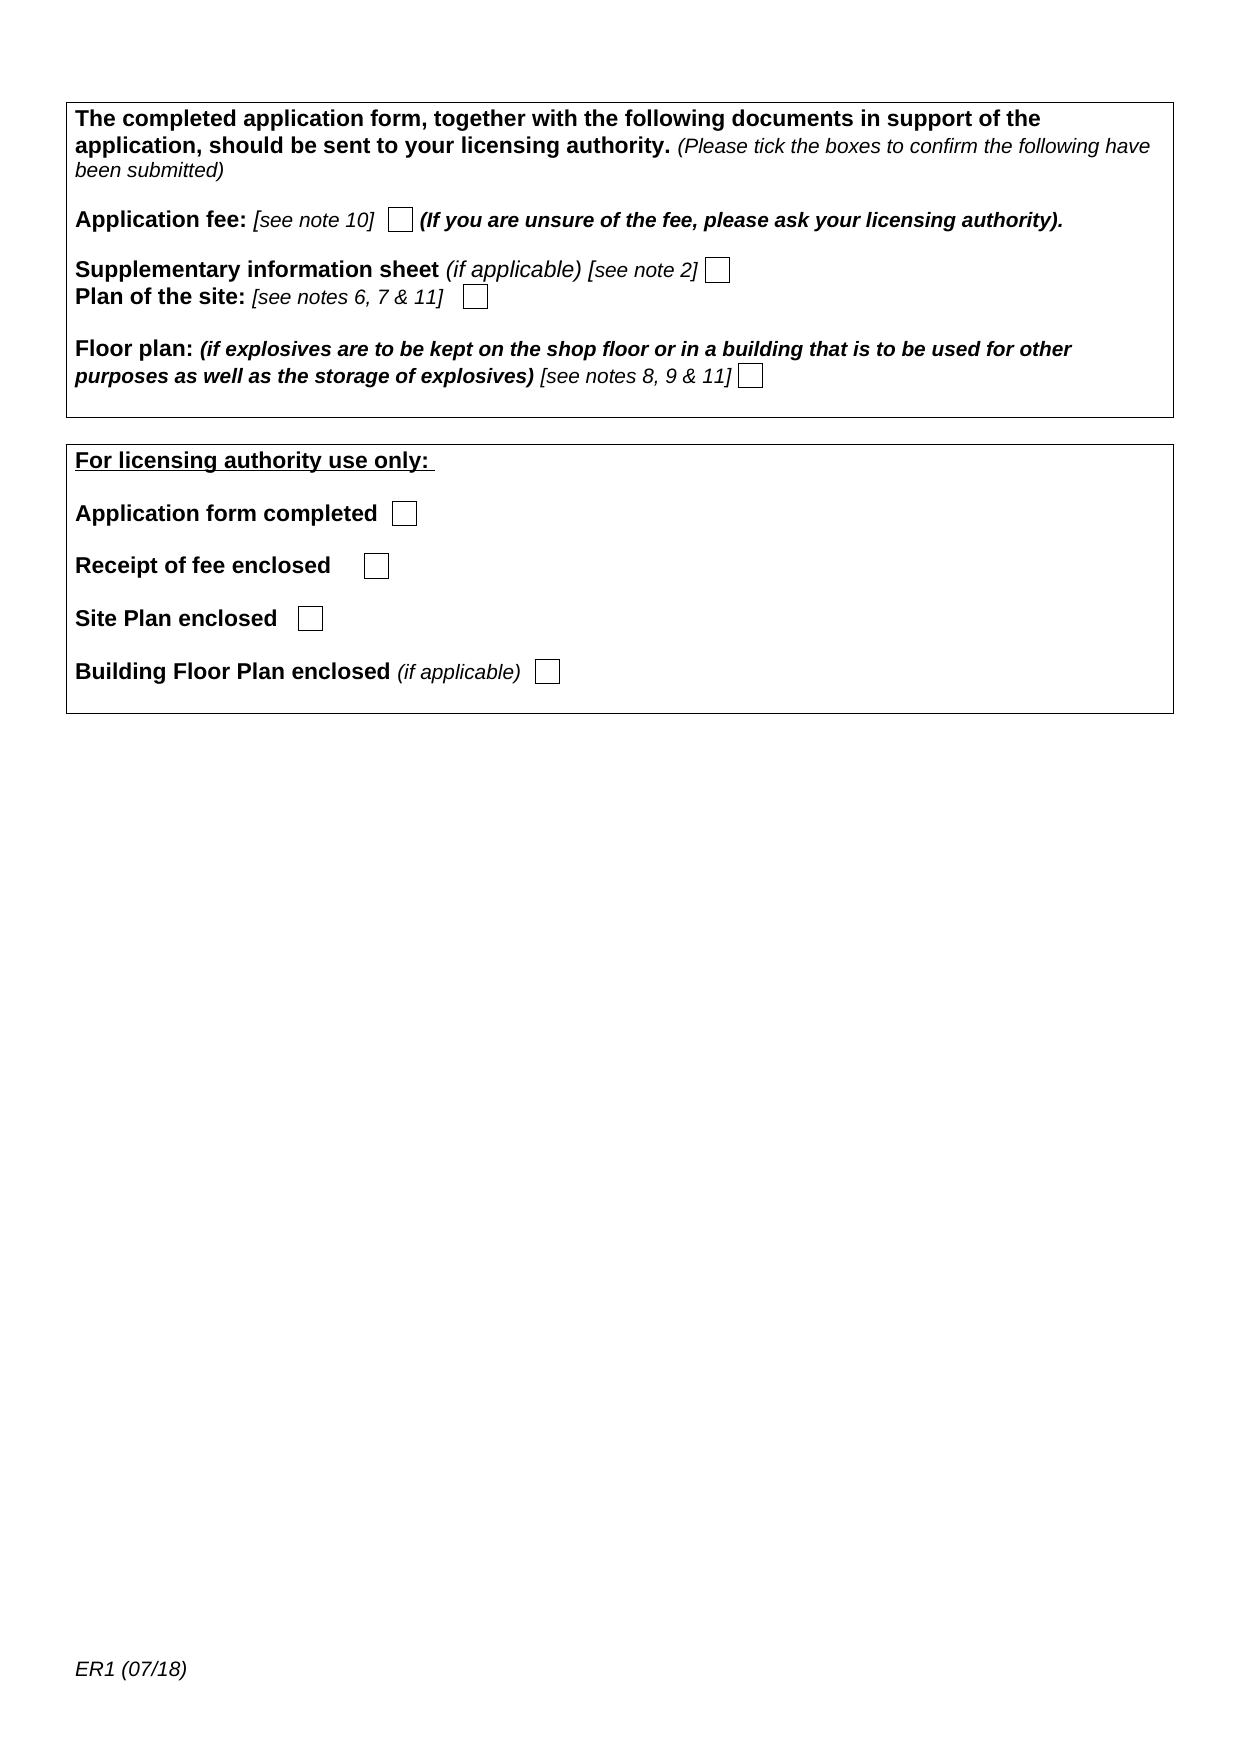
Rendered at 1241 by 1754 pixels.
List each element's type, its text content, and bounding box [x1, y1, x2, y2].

text Site Plan enclosed [75, 605, 1165, 632]
text Receipt of fee enclosed [75, 552, 1165, 579]
text Supplementary information sheet (if applicable) [see note 2] [75, 256, 1165, 283]
text Application form completed [75, 500, 1165, 526]
text Floor plan: (if explosives are to be kept on the shop floor or in a building that is to be used for other purposes as well as the storage of explosives) [see notes 8, 9 & 11] [75, 335, 1165, 388]
text Plan of the site: [see notes 6, 7 & 11] [75, 283, 1165, 309]
text Application fee: [see note 10] (If you are unsure of the fee, please ask your licensing authority). [75, 206, 1165, 232]
text Building Floor Plan enclosed (if applicable) [75, 658, 1165, 684]
text For licensing authority use only: [67, 445, 1173, 473]
text The completed application form, together with the following documents in support of the application, should be sent to your licensing authority. (Please tick the boxes to confirm the following have been submitted) [67, 103, 1173, 182]
